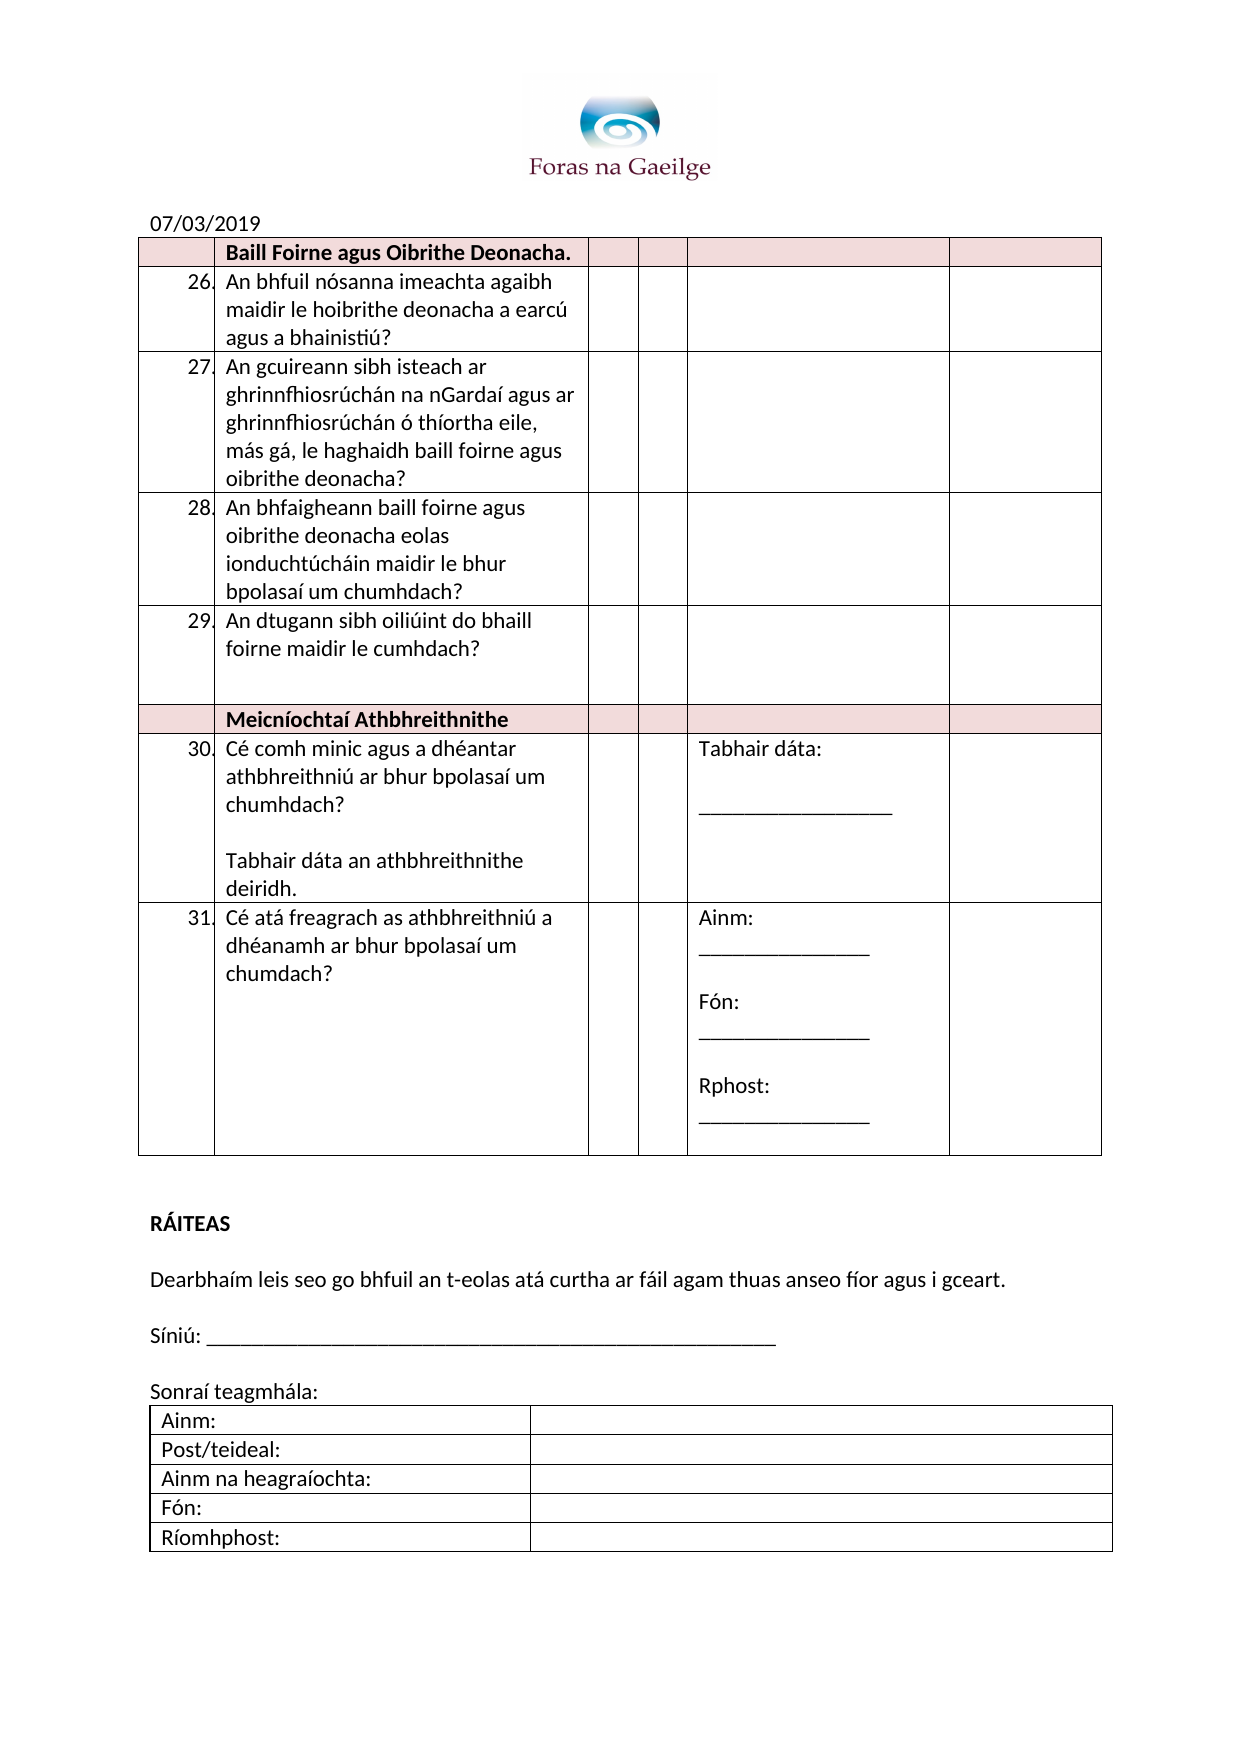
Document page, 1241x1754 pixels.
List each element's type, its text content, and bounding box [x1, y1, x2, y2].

table_cell [589, 238, 638, 266]
table_cell [950, 903, 1101, 1155]
table_cell [639, 493, 687, 605]
table_cell [139, 734, 214, 902]
table_cell [139, 903, 214, 1155]
table_cell [139, 606, 214, 704]
table_cell [688, 352, 949, 492]
table_cell [950, 267, 1101, 351]
picture [522, 73, 718, 181]
table_cell [139, 267, 214, 351]
table_cell [639, 705, 687, 733]
table_cell [139, 238, 214, 266]
table_cell An gcuireann sibh isteach ar ghrinnfhiosrúchán na nGardaí agus ar ghrinnfhiosrúchán ó thíortha eile, más gá, le haghaidh baill foirne agus oibrithe deonacha? [215, 352, 588, 492]
table_cell [531, 1523, 1112, 1551]
text Dearbhaím leis seo go bhfuil an t-eolas atá curtha ar fáil agam thuas anseo fíor agus i gceart. [150, 1265, 1090, 1293]
table_cell [639, 352, 687, 492]
table_cell Cé comh minic agus a dhéantar athbhreithniú ar bhur bpolasaí um chumhdach? Tabhair dáta an athbhreithnithe deiridh. [215, 734, 588, 902]
table_cell An bhfuil nósanna imeachta agaibh maidir le hoibrithe deonacha a earcú agus a bhainistiú? [215, 267, 588, 351]
table_cell [688, 705, 949, 733]
table_cell [950, 238, 1101, 266]
table_cell [688, 606, 949, 704]
table_cell [589, 352, 638, 492]
text Síniú: __________________________________________________ [150, 1321, 1090, 1349]
table_cell [589, 734, 638, 902]
table_cell Ainm na heagraíochta: [151, 1465, 530, 1492]
table_cell Cé atá freagrach as athbhreithniú a dhéanamh ar bhur bpolasaí um chumdach? [215, 903, 588, 1155]
table_header Ainm: [151, 1406, 530, 1434]
table_cell [639, 238, 687, 266]
table_cell [688, 493, 949, 605]
table_cell [139, 352, 214, 492]
table_cell [688, 238, 949, 266]
table_cell [589, 903, 638, 1155]
table_cell [139, 705, 214, 733]
table_cell [531, 1494, 1112, 1522]
table_cell Meicníochtaí Athbhreithnithe [215, 705, 588, 733]
table_cell [639, 734, 687, 902]
table_cell [950, 352, 1101, 492]
text RÁITEAS [150, 1209, 1090, 1237]
table_cell Post/teideal: [151, 1435, 530, 1463]
table_cell Baill Foirne agus Oibrithe Deonacha. [215, 238, 588, 266]
text Sonraí teagmhála: [150, 1377, 1090, 1405]
table_cell [589, 705, 638, 733]
table_cell [688, 267, 949, 351]
table_cell [950, 705, 1101, 733]
table_cell [639, 267, 687, 351]
table_cell [589, 606, 638, 704]
table_cell [589, 267, 638, 351]
table_cell Ainm: _______________ Fón: _______________ Rphost: _______________ [688, 903, 949, 1155]
table_cell An dtugann sibh oiliúint do bhaill foirne maidir le cumhdach? [215, 606, 588, 704]
table_cell Fón: [151, 1494, 530, 1522]
table_cell Tabhair dáta: _________________ [688, 734, 949, 902]
table_cell [639, 606, 687, 704]
table_cell [950, 606, 1101, 704]
table_cell [531, 1435, 1112, 1463]
table_cell [950, 493, 1101, 605]
table_cell An bhfaigheann baill foirne agus oibrithe deonacha eolas ionduchtúcháin maidir le bhur bpolasaí um chumhdach? [215, 493, 588, 605]
table_header [531, 1406, 1112, 1434]
table_cell [531, 1465, 1112, 1492]
table_cell [950, 734, 1101, 902]
table_cell Ríomhphost: [151, 1523, 530, 1551]
table_cell [639, 903, 687, 1155]
table_cell [139, 493, 214, 605]
table_cell [589, 493, 638, 605]
